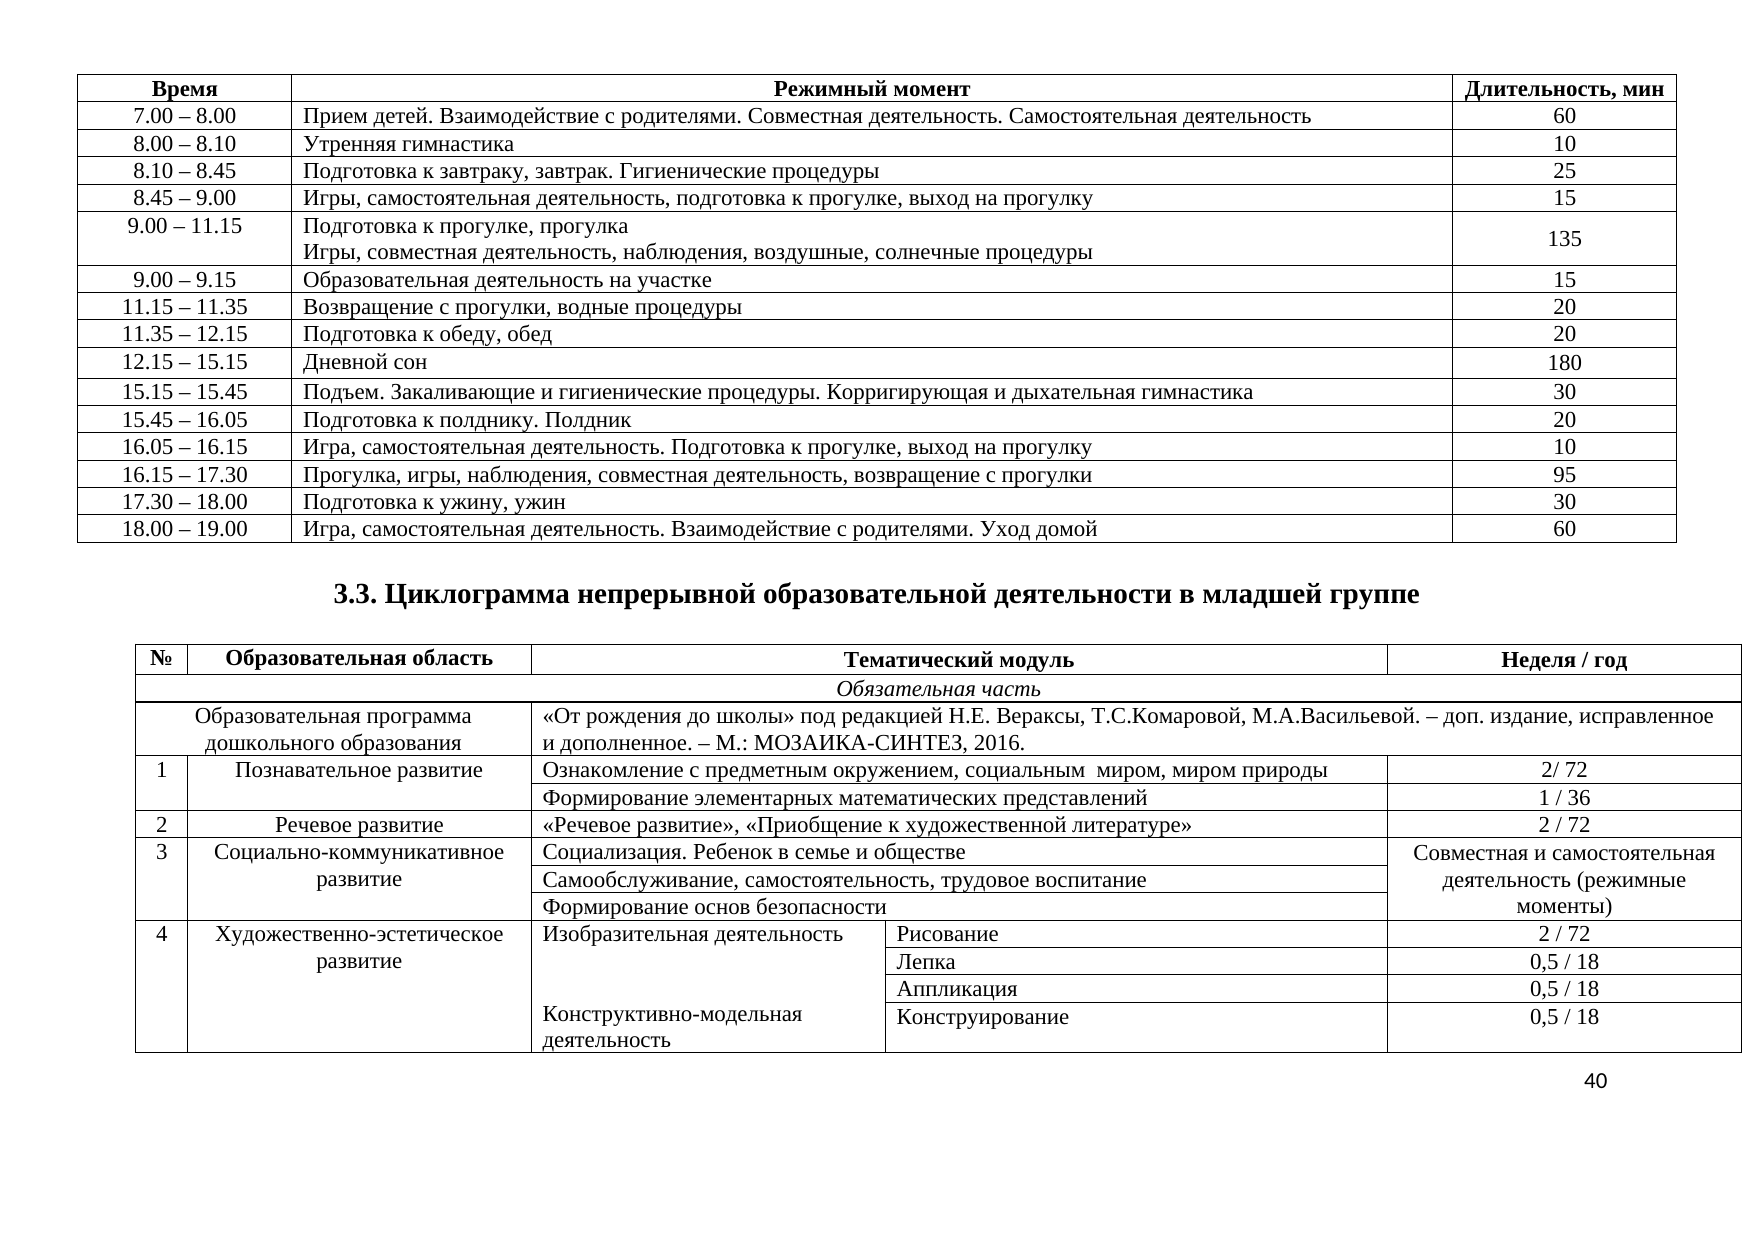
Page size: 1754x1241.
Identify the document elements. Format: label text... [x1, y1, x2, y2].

table_cell Подъем. Закаливающие и гигиенические процедуры. Корригирующая и дыхательная гимнастика [292, 379, 1452, 405]
table_cell Ознакомление с предметным окружением, социальным миром, миром природы [532, 756, 1387, 782]
table_cell 1 / 36 [1388, 784, 1741, 810]
table_cell 15.45 – 16.05 [78, 406, 291, 432]
table_header Длительность, мин [1453, 75, 1676, 101]
table_cell 4 [136, 921, 187, 1052]
table_cell 2 [136, 811, 187, 837]
table_cell Подготовка к завтраку, завтрак. Гигиенические процедуры [292, 157, 1452, 183]
table_cell 16.05 – 16.15 [78, 433, 291, 459]
table_cell Подготовка к полднику. Полдник [292, 406, 1452, 432]
table_cell 11.35 – 12.15 [78, 320, 291, 347]
table_cell Утренняя гимнастика [292, 130, 1452, 156]
table_header № [136, 645, 187, 674]
table_cell Изобразительная деятельность Конструктивно-модельная деятельность [532, 921, 885, 1052]
table_cell Аппликация [886, 975, 1387, 1002]
table_cell 9.00 – 11.15 [78, 212, 291, 264]
table_cell 8.10 – 8.45 [78, 157, 291, 183]
table_cell Рисование [886, 921, 1387, 947]
table_cell Самообслуживание, самостоятельность, трудовое воспитание [532, 866, 1387, 892]
table_cell 12.15 – 15.15 [78, 348, 291, 377]
table_cell 10 [1453, 130, 1676, 156]
text 3.3. Циклограмма непрерывной образовательной деятельности в младшей группе [147, 576, 1607, 610]
table_cell 10 [1453, 433, 1676, 459]
table_cell Речевое развитие [188, 811, 531, 837]
table_cell 1 [136, 756, 187, 810]
table_cell 3 [136, 838, 187, 919]
table_cell 30 [1453, 379, 1676, 405]
table_header Режимный момент [292, 75, 1452, 101]
table_cell Дневной сон [292, 348, 1452, 377]
table_cell Игры, самостоятельная деятельность, подготовка к прогулке, выход на прогулку [292, 185, 1452, 211]
table_cell 17.30 – 18.00 [78, 488, 291, 514]
table_cell Художественно-эстетическое развитие [188, 921, 531, 1052]
table_cell 20 [1453, 293, 1676, 319]
table_cell 20 [1453, 320, 1676, 347]
table_cell Возвращение с прогулки, водные процедуры [292, 293, 1452, 319]
table_cell Социализация. Ребенок в семье и обществе [532, 838, 1387, 865]
table_cell 2 / 72 [1388, 811, 1741, 837]
table_cell 15 [1453, 266, 1676, 292]
table_cell 18.00 – 19.00 [78, 515, 291, 542]
table_cell Образовательная деятельность на участке [292, 266, 1452, 292]
table_cell 16.15 – 17.30 [78, 461, 291, 487]
table_cell 2/ 72 [1388, 756, 1741, 782]
table_cell 25 [1453, 157, 1676, 183]
table_cell Подготовка к прогулке, прогулка Игры, совместная деятельность, наблюдения, воздушные, солнечные процедуры [292, 212, 1452, 264]
table_cell 180 [1453, 348, 1676, 377]
table_header Неделя / год [1388, 645, 1741, 674]
table_header Время [78, 75, 291, 101]
table_cell «Речевое развитие», «Приобщение к художественной литературе» [532, 811, 1387, 837]
table_cell 11.15 – 11.35 [78, 293, 291, 319]
table_cell Познавательное развитие [188, 756, 531, 810]
table_cell 95 [1453, 461, 1676, 487]
table_cell Обязательная часть [136, 675, 1741, 701]
table_cell 30 [1453, 488, 1676, 514]
table_cell 9.00 – 9.15 [78, 266, 291, 292]
table_cell «От рождения до школы» под редакцией Н.Е. Вераксы, Т.С.Комаровой, М.А.Васильевой. – доп. издание, исправленное и дополненное. – М.: МОЗАИКА-СИНТЕЗ, 2016. [532, 703, 1741, 755]
table_cell 7.00 – 8.00 [78, 102, 291, 129]
table_cell Игра, самостоятельная деятельность. Подготовка к прогулке, выход на прогулку [292, 433, 1452, 459]
table_cell Подготовка к обеду, обед [292, 320, 1452, 347]
table_cell Прием детей. Взаимодействие с родителями. Совместная деятельность. Самостоятельная деятельность [292, 102, 1452, 129]
table_cell 15.15 – 15.45 [78, 379, 291, 405]
table_cell 8.45 – 9.00 [78, 185, 291, 211]
table_cell 60 [1453, 515, 1676, 542]
table_cell Лепка [886, 948, 1387, 974]
table_cell Социально-коммуникативное развитие [188, 838, 531, 919]
table_cell 135 [1453, 212, 1676, 264]
table_cell Игра, самостоятельная деятельность. Взаимодействие с родителями. Уход домой [292, 515, 1452, 542]
table_cell 15 [1453, 185, 1676, 211]
table_cell Подготовка к ужину, ужин [292, 488, 1452, 514]
table_cell 20 [1453, 406, 1676, 432]
table_cell Конструирование [886, 1003, 1387, 1052]
table_cell Формирование основ безопасности [532, 893, 1387, 919]
table_cell 8.00 – 8.10 [78, 130, 291, 156]
table_cell Формирование элементарных математических представлений [532, 784, 1387, 810]
table_cell 0,5 / 18 [1388, 1003, 1741, 1052]
table_header Тематический модуль [532, 645, 1387, 674]
table_cell 0,5 / 18 [1388, 975, 1741, 1002]
table_cell Прогулка, игры, наблюдения, совместная деятельность, возвращение с прогулки [292, 461, 1452, 487]
table_header Образовательная область [188, 645, 531, 674]
table_cell 2 / 72 [1388, 921, 1741, 947]
table_cell 60 [1453, 102, 1676, 129]
table_cell Образовательная программа дошкольного образования [136, 703, 531, 755]
table_cell Совместная и самостоятельная деятельность (режимные моменты) [1388, 838, 1741, 919]
table_cell 0,5 / 18 [1388, 948, 1741, 974]
